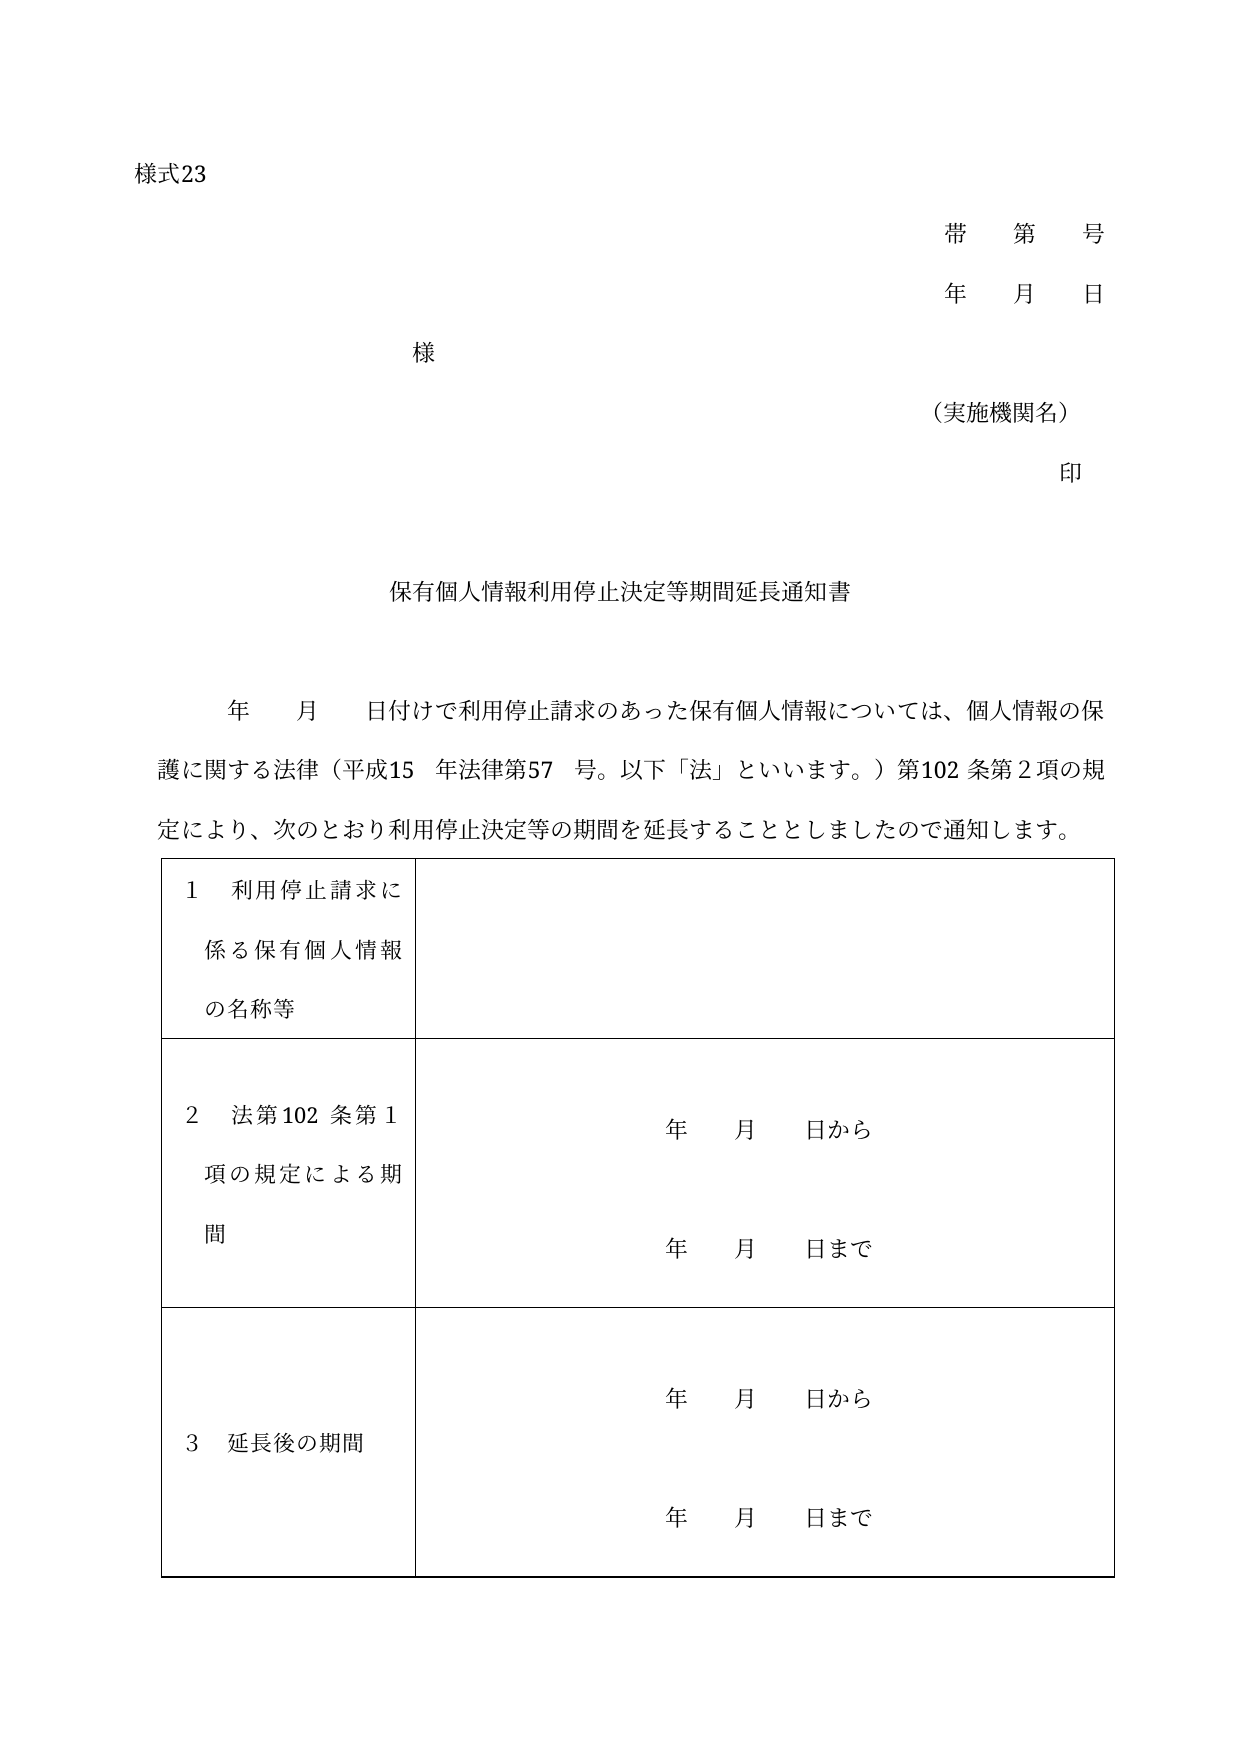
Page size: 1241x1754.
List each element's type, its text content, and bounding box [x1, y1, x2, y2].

table_cell 年 月 日から 年 月 日まで [416, 1308, 1114, 1576]
table_cell ３ 延長後の期間 [162, 1308, 415, 1576]
text 年 月 日付けで利用停止請求のあった保有個人情報については、個人情報の保護に関する法律（平成15年法律第57号。以下「法」といいます。）第102条第２項の規定により、次のとおり利用停止決定等の期間を延長することとしましたので通知します。 [134, 679, 1106, 858]
text （実施機関名） 印 [134, 382, 1083, 501]
text 帯 第 号 [134, 203, 1106, 262]
text 年 月 日 [134, 262, 1106, 322]
text 様 [158, 322, 1106, 382]
text 様式23 [134, 143, 1010, 203]
text 保有個人情報利用停止決定等期間延長通知書 [134, 560, 1106, 620]
table_cell 年 月 日から 年 月 日まで [416, 1039, 1114, 1307]
table_header [416, 859, 1114, 1038]
table_header １ 利用停止請求に係る保有個人情報の名称等 [162, 859, 415, 1038]
table_cell ２ 法第102条第１項の規定による期間 [162, 1039, 415, 1307]
